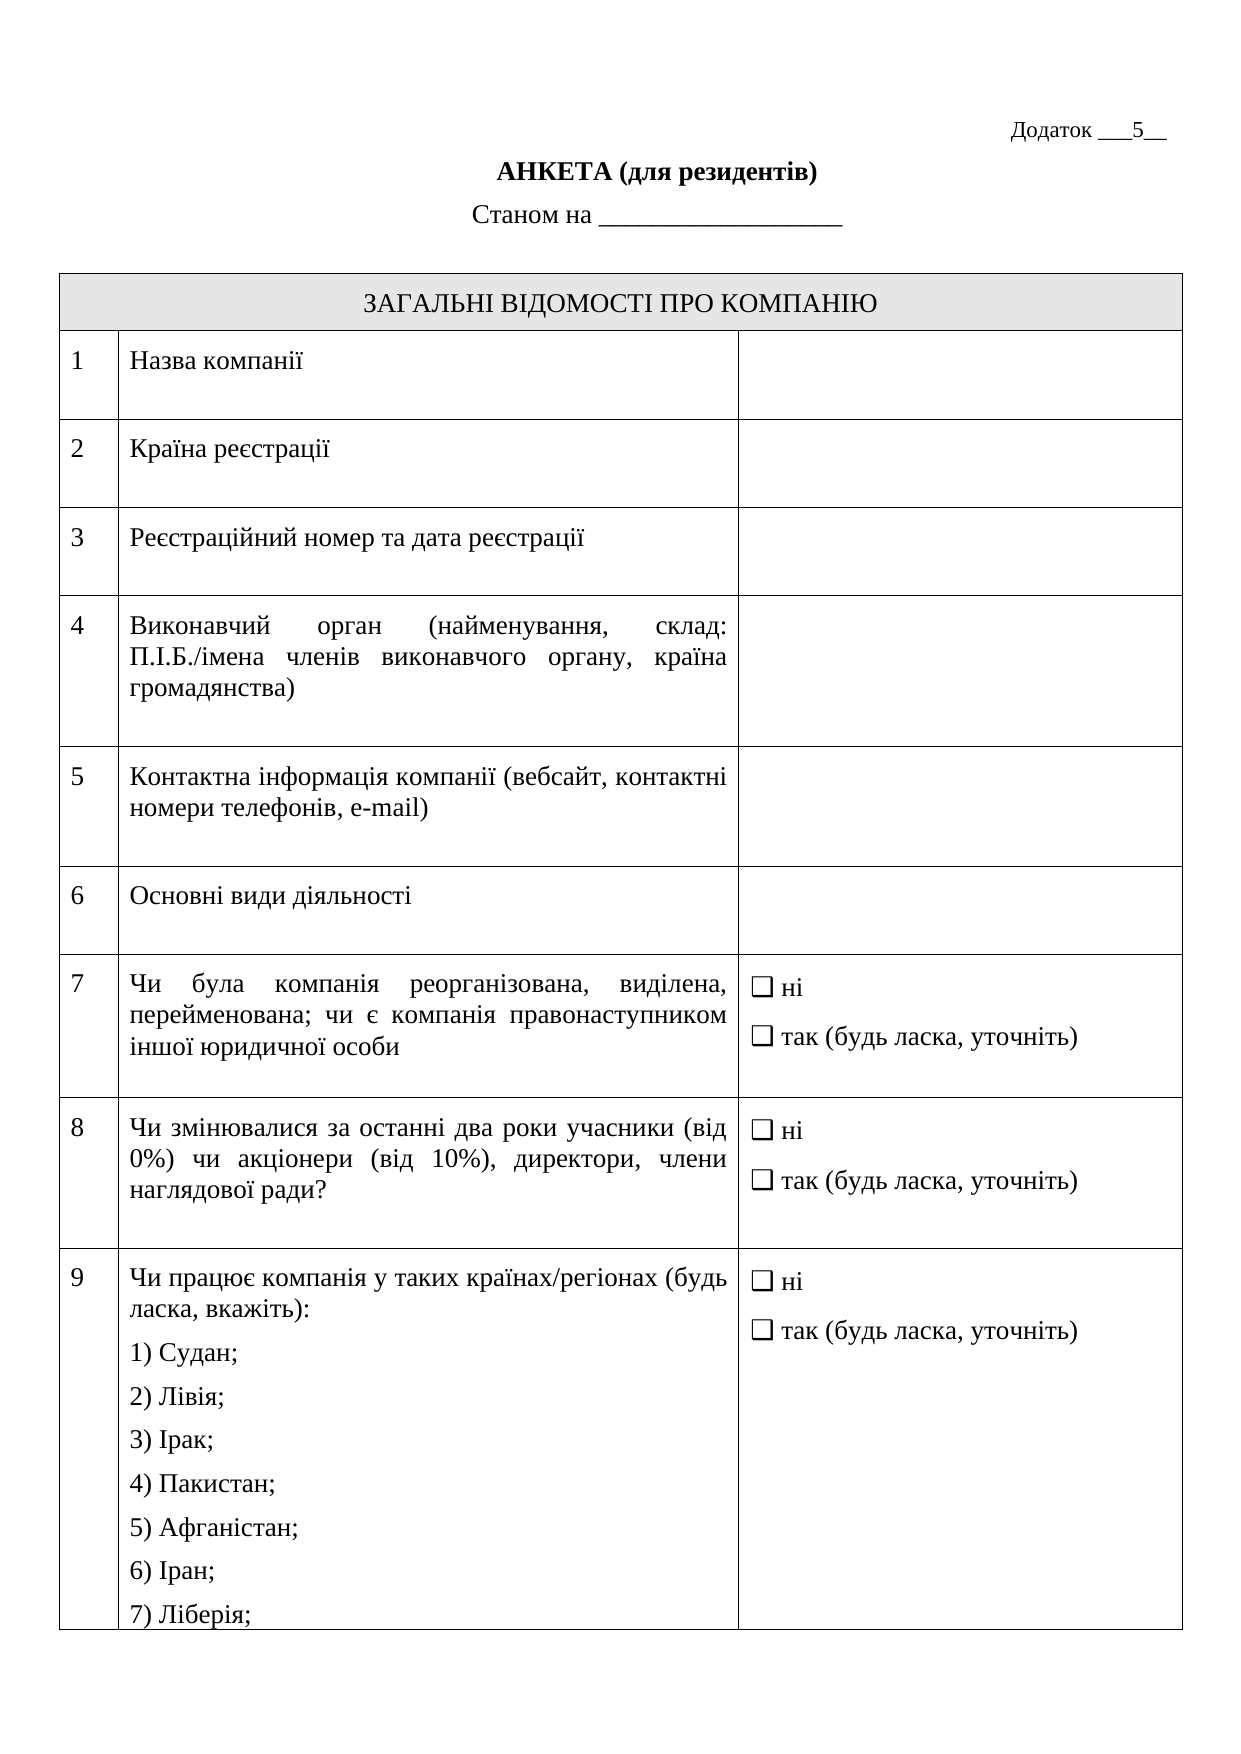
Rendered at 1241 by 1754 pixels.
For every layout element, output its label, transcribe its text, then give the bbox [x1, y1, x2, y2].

table_cell 7 [60, 955, 118, 1097]
table_cell 3 [60, 508, 118, 595]
table_header ЗАГАЛЬНІ ВІДОМОСТІ ПРО КОМПАНІЮ [60, 274, 1182, 330]
table_cell Контактна інформація компанії (вебсайт, контактні номери телефонів, е-mail) [119, 747, 738, 866]
text Станом на __________________ [148, 198, 1166, 229]
table_cell ❑ ні ❑ так (будь ласка, уточніть) [739, 1098, 1182, 1248]
table_cell Назва компанії [119, 331, 738, 419]
table_cell 5 [60, 747, 118, 866]
table_cell Реєстраційний номер та дата реєстрації [119, 508, 738, 595]
table_cell Чи була компанія реорганізована, виділена, перейменована; чи є компанія правонаступником іншої юридичної особи [119, 955, 738, 1097]
table_cell 9 [60, 1249, 118, 1629]
table_cell 6 [60, 867, 118, 954]
table_cell Основні види діяльності [119, 867, 738, 954]
table_cell [739, 420, 1182, 507]
text Додаток ___5__ [148, 116, 1166, 142]
table_cell [739, 747, 1182, 866]
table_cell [119, 1249, 738, 1629]
table_cell [739, 331, 1182, 419]
table_cell [739, 867, 1182, 954]
table_cell Країна реєстрації [119, 420, 738, 507]
table_cell ❑ ні ❑ так (будь ласка, уточніть) [739, 955, 1182, 1097]
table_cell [739, 1249, 1182, 1629]
table_cell Виконавчий орган (найменування, склад: П.І.Б./імена членів виконавчого органу, країна громадянства) [119, 596, 738, 746]
table_cell 1 [60, 331, 118, 419]
table_cell Чи змінювалися за останні два роки учасники (від 0%) чи акціонери (від 10%), директори, члени наглядової ради? [119, 1098, 738, 1248]
table_cell [739, 508, 1182, 595]
table_cell 2 [60, 420, 118, 507]
table_cell 8 [60, 1098, 118, 1248]
table_cell 4 [60, 596, 118, 746]
table_cell [739, 596, 1182, 746]
text АНКЕТА (для резидентів) [148, 155, 1166, 186]
